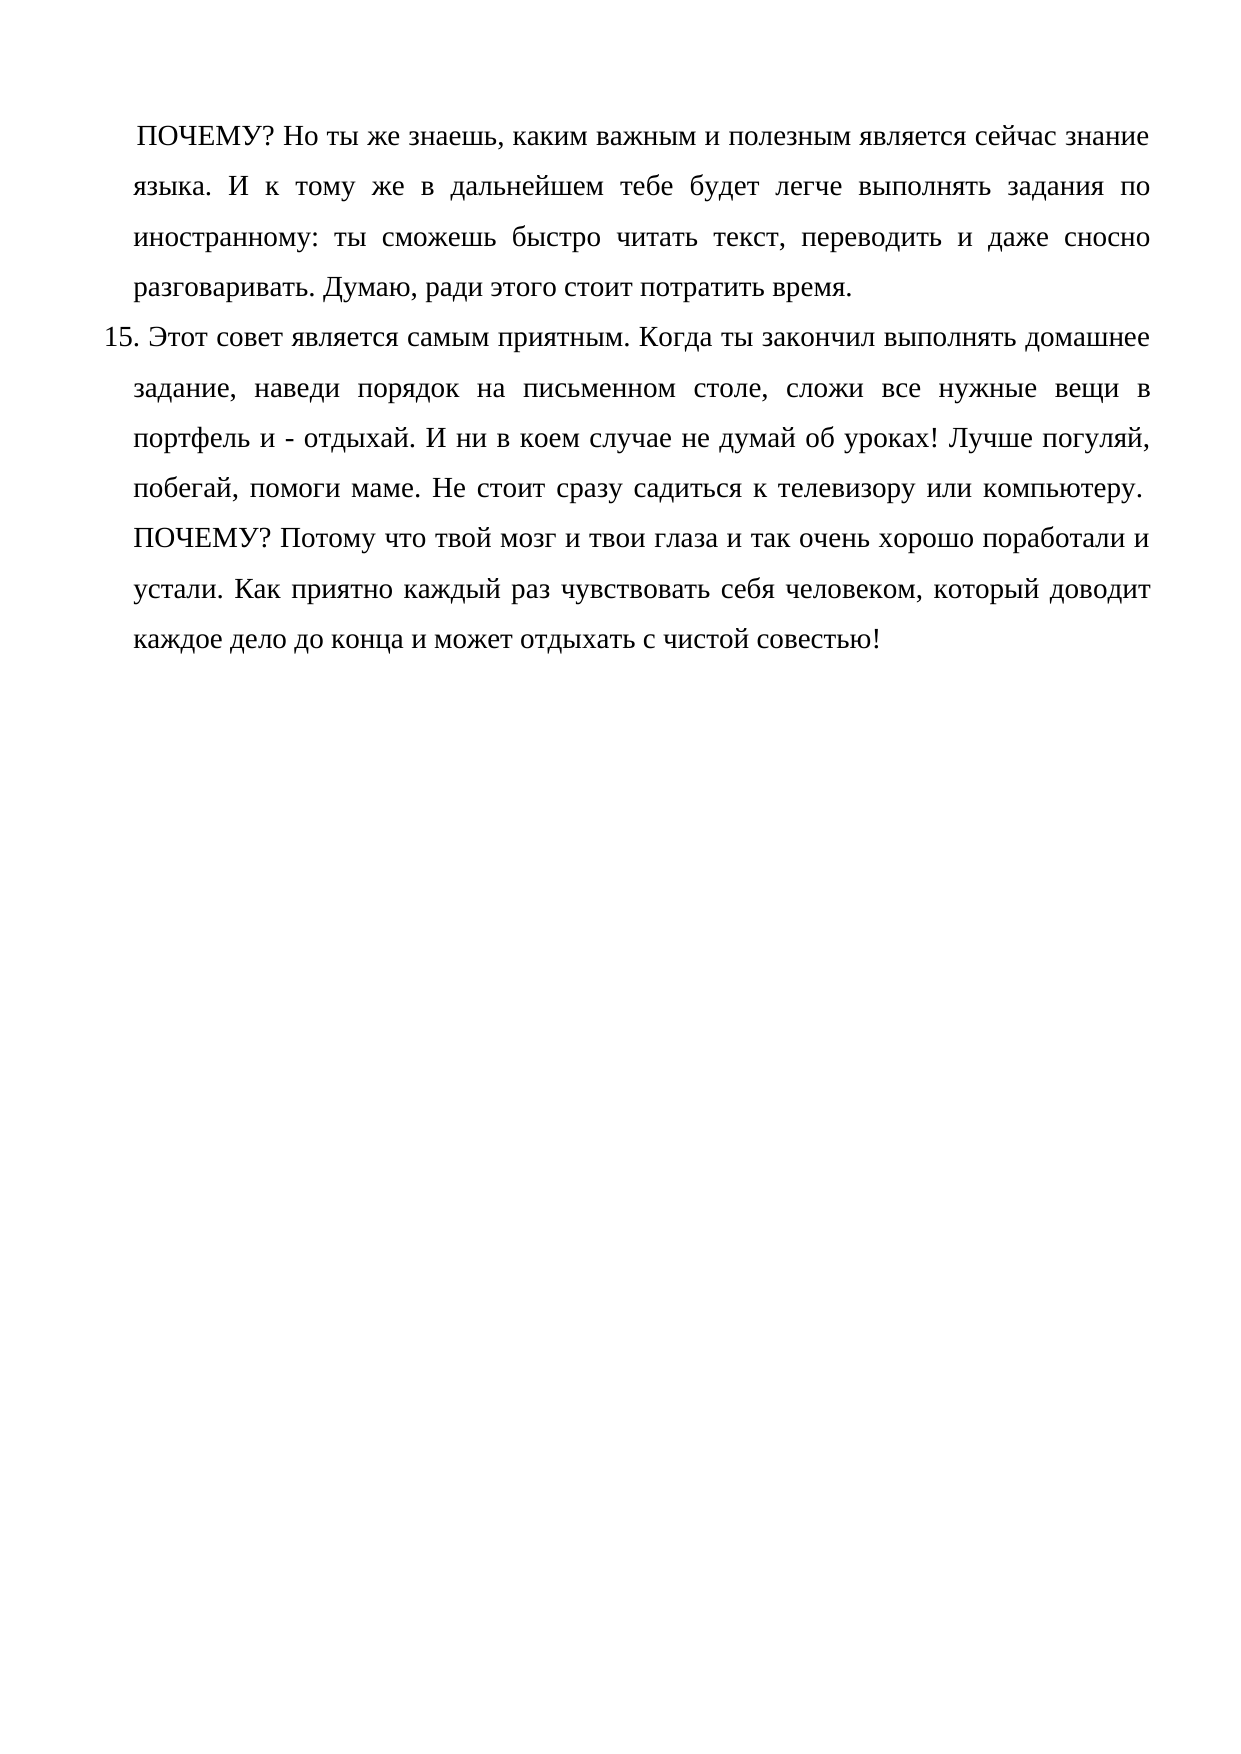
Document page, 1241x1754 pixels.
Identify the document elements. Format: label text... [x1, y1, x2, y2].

text ПОЧЕМУ? Но ты же знаешь, каким важным и полезным является сейчас знание языка. И к тому же в дальнейшем тебе будет легче выполнять задания по иностранному: ты сможешь быстро читать текст, переводить и даже сносно разговаривать. Думаю, ради этого стоит потратить время. [103, 118, 1152, 303]
text 15. Этот совет является самым приятным. Когда ты закончил выполнять домашнее задание, наведи порядок на письменном столе, сложи все нужные вещи в портфель и - отдыхай. И ни в коем случае не думай об уроках! Лучше погуляй, побегай, помоги маме. Не стоит сразу садиться к телевизору или компьютеру. ПОЧЕМУ? Потому что твой мозг и твои глаза и так очень хорошо поработали и устали. Как приятно каждый раз чувствовать себя человеком, который доводит каждое дело до конца и может отдыхать с чистой совестью! [103, 319, 1152, 655]
